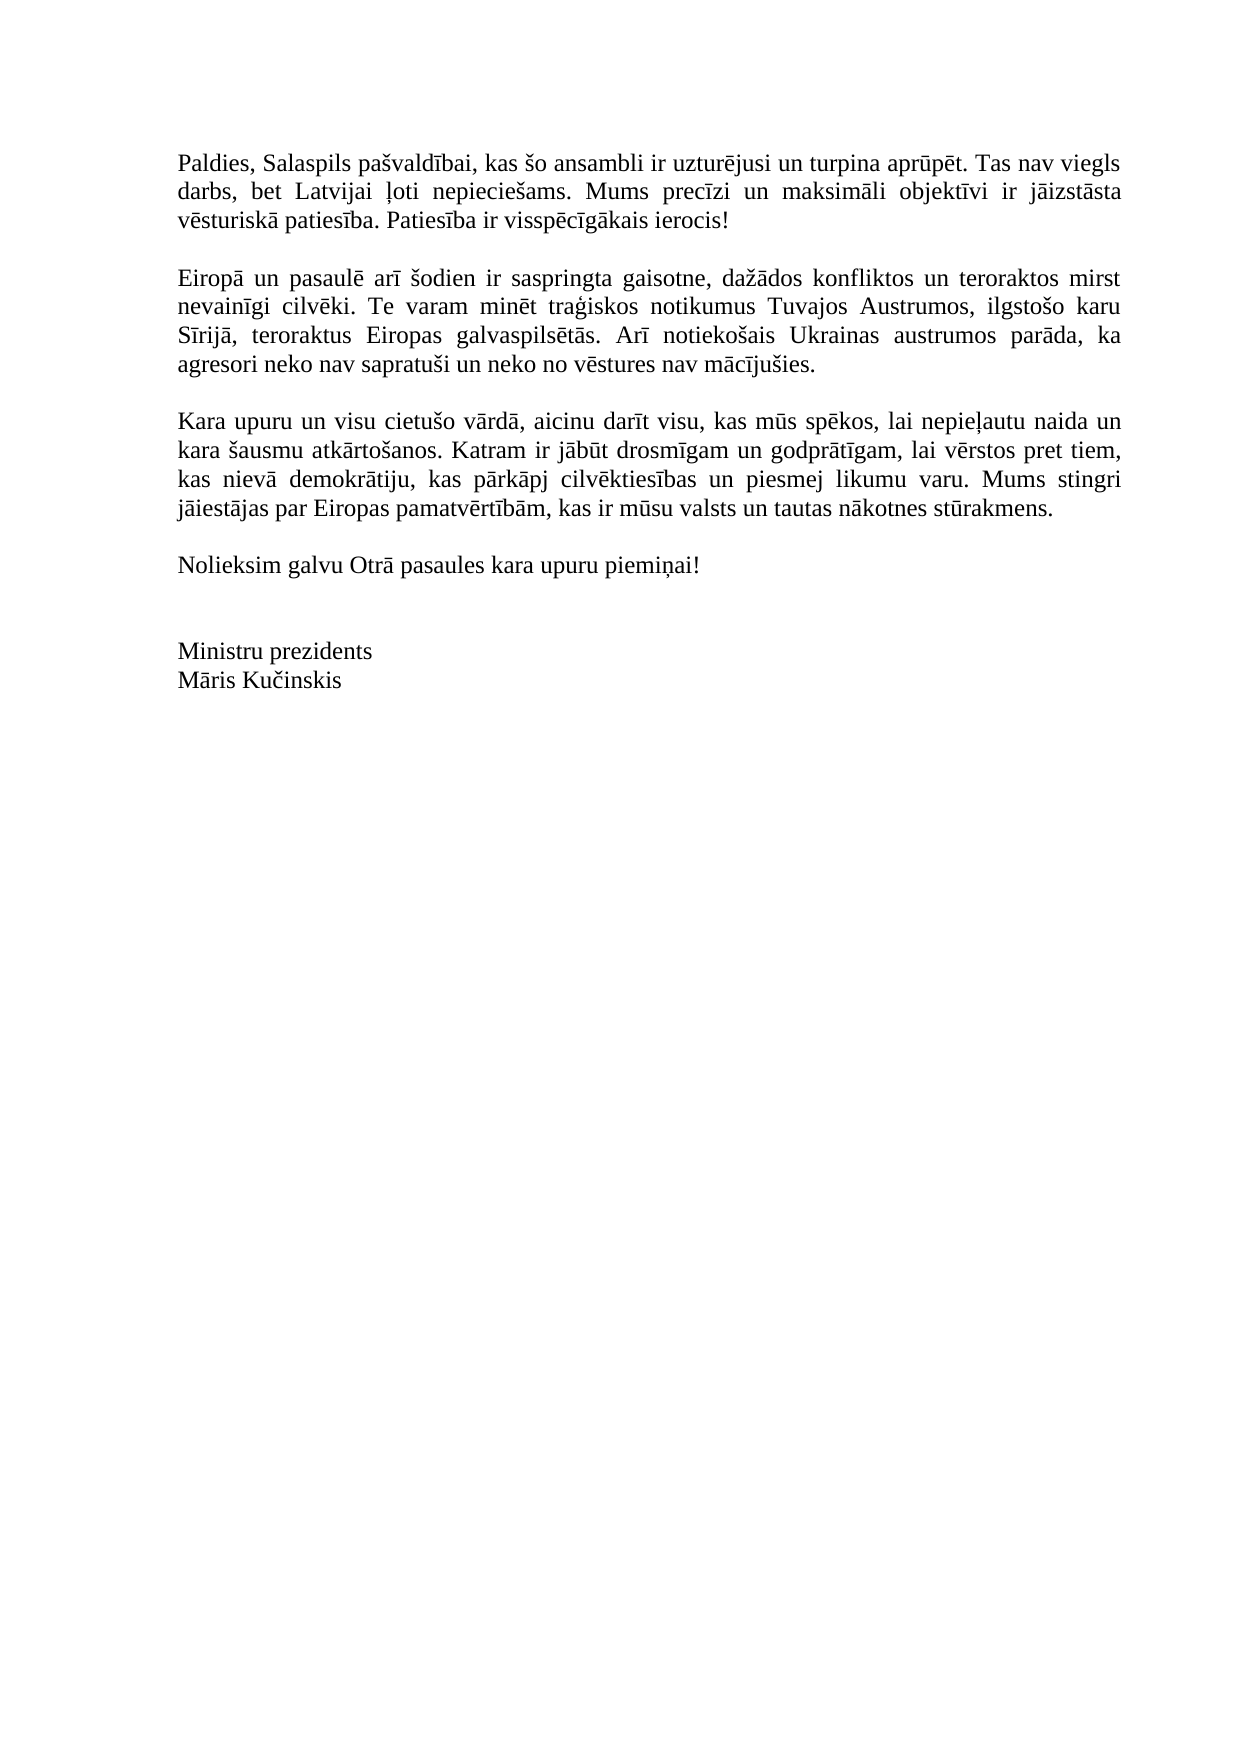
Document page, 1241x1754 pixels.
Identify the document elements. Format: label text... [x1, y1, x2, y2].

text Kara upuru un visu cietušo vārdā, aicinu darīt visu, kas mūs spēkos, lai nepieļautu naida un kara šausmu atkārtošanos. Katram ir jābūt drosmīgam un godprātīgam, lai vērstos pret tiem, kas nievā demokrātiju, kas pārkāpj cilvēktiesības un piesmej likumu varu. Mums stingri jāiestājas par Eiropas pamatvērtībām, kas ir mūsu valsts un tautas nākotnes stūrakmens. [177, 406, 1122, 521]
text Paldies, Salaspils pašvaldībai, kas šo ansambli ir uzturējusi un turpina aprūpēt. Tas nav viegls darbs, bet Latvijai ļoti nepieciešams. Mums precīzi un maksimāli objektīvi ir jāizstāsta vēsturiskā patiesība. Patiesība ir visspēcīgākais ierocis! [177, 148, 1122, 234]
text Ministru prezidents [177, 636, 1122, 665]
text Nolieksim galvu Otrā pasaules kara upuru piemiņai! [177, 550, 1122, 579]
text Eiropā un pasaulē arī šodien ir saspringta gaisotne, dažādos konfliktos un teroraktos mirst nevainīgi cilvēki. Te varam minēt traģiskos notikumus Tuvajos Austrumos, ilgstošo karu Sīrijā, teroraktus Eiropas galvaspilsētās. Arī notiekošais Ukrainas austrumos parāda, ka agresori neko nav sapratuši un neko no vēstures nav mācījušies. [177, 263, 1122, 378]
text Māris Kučinskis [177, 665, 1122, 694]
